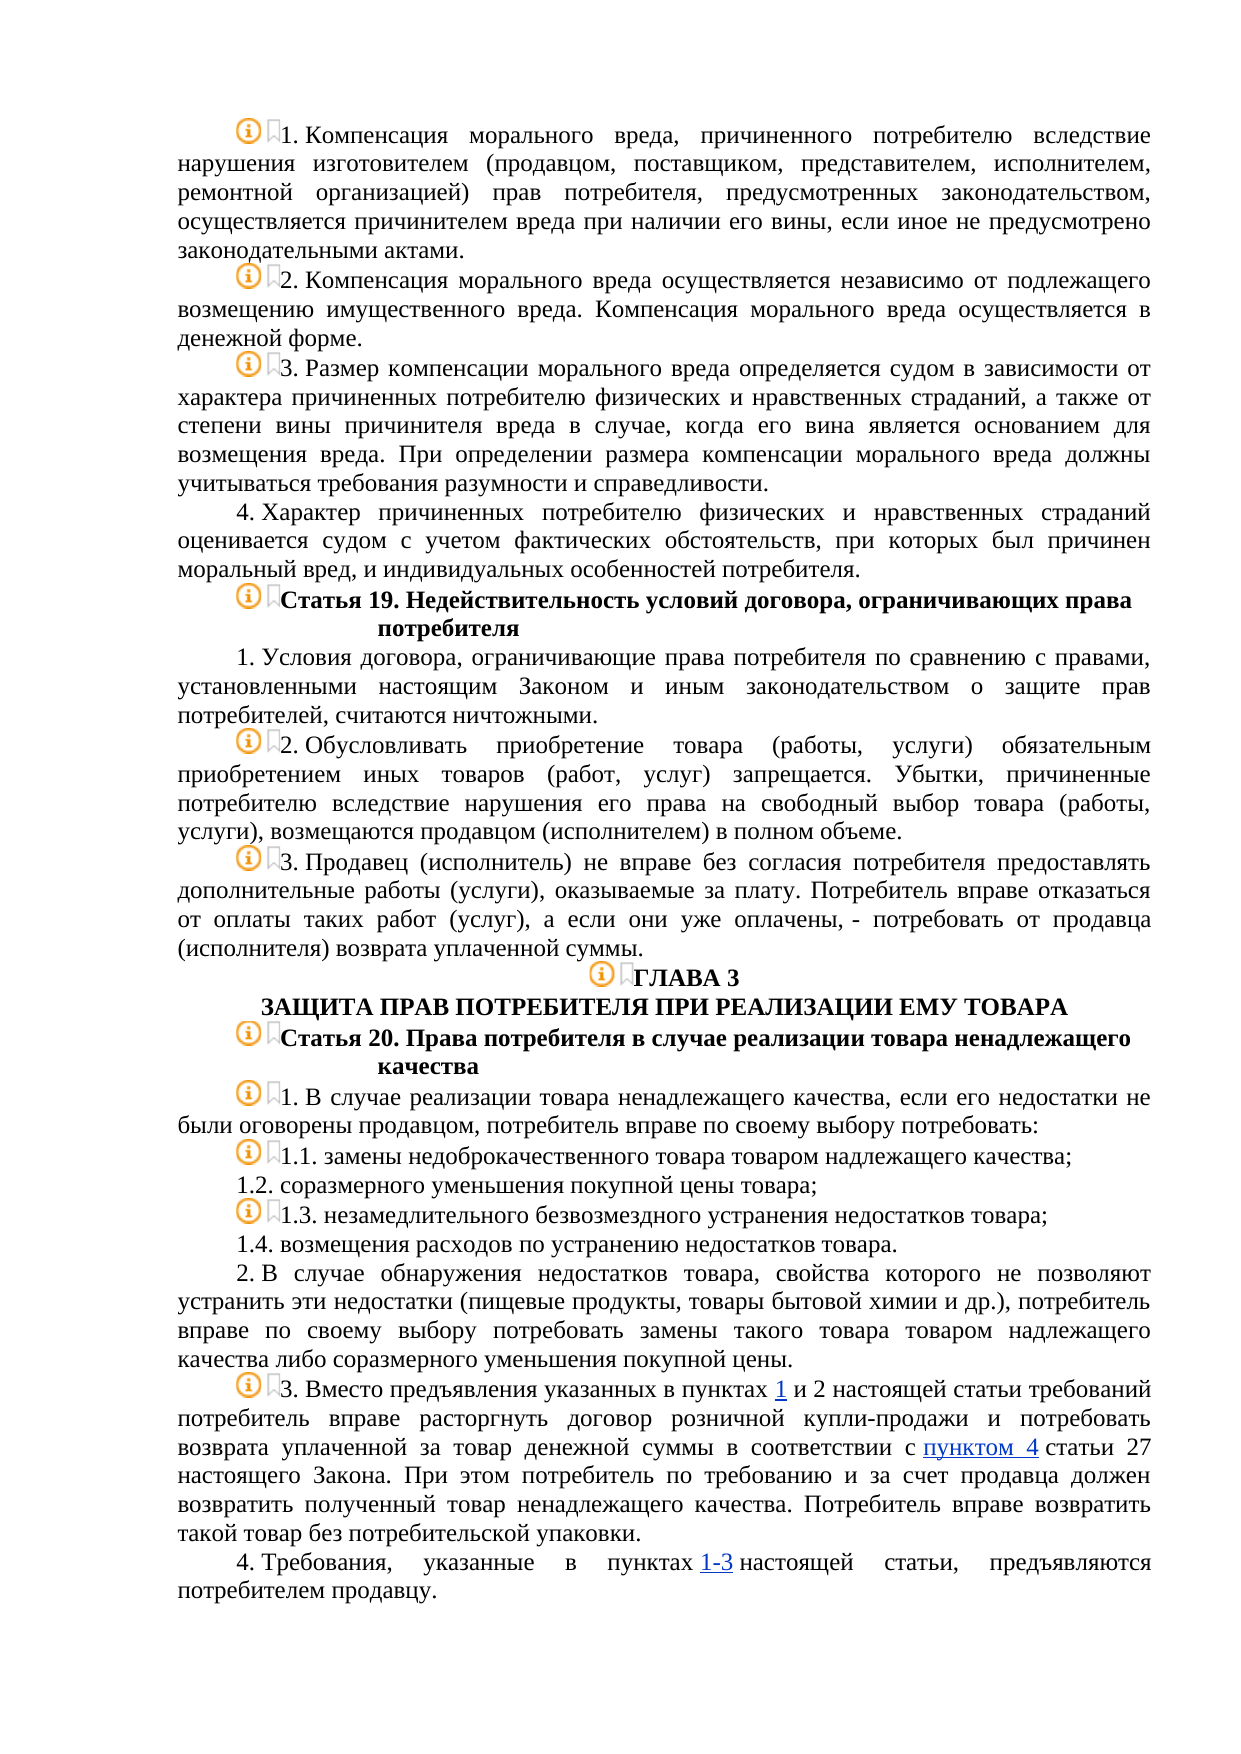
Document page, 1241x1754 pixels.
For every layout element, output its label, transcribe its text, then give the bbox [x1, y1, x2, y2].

text 4. Требования, указанные в пунктах 1-3 настоящей статьи, предъявляются потребителем продавцу. [177, 1547, 1152, 1604]
text 1. Условия договора, ограничивающие права потребителя по сравнению с правами, установленными настоящим Законом и иным законодательством о защите прав потребителей, считаются ничтожными. [177, 642, 1152, 728]
picture [236, 845, 281, 871]
picture [236, 1080, 281, 1106]
picture [236, 118, 281, 144]
text ГЛАВА 3 ЗАЩИТА ПРАВ ПОТРЕБИТЕЛЯ ПРИ РЕАЛИЗАЦИИ ЕМУ ТОВАРА [177, 962, 1152, 1021]
text 3. Вместо предъявления указанных в пунктах 1 и 2 настоящей статьи требований потребитель вправе расторгнуть договор розничной купли-продажи и потребовать возврата уплаченной за товар денежной суммы в соответствии с пунктом 4 статьи 27 настоящего Закона. При этом потребитель по требованию и за счет продавца должен возвратить полученный товар ненадлежащего качества. Потребитель вправе возвратить такой товар без потребительской упаковки. [177, 1373, 1152, 1547]
picture [236, 1372, 281, 1398]
text 1.2. соразмерного уменьшения покупной цены товара; [177, 1170, 1152, 1198]
picture [589, 961, 634, 987]
text Статья 20. Права потребителя в случае реализации товара ненадлежащего качества [236, 1021, 1152, 1080]
text 1. В случае реализации товара ненадлежащего качества, если его недостатки не были оговорены продавцом, потребитель вправе по своему выбору потребовать: [177, 1080, 1152, 1139]
text 1.4. возмещения расходов по устранению недостатков товара. [177, 1229, 1152, 1258]
picture [236, 351, 281, 377]
text 3. Размер компенсации морального вреда определяется судом в зависимости от характера причиненных потребителю физических и нравственных страданий, а также от степени вины причинителя вреда в случае, когда его вина является основанием для возмещения вреда. При определении размера компенсации морального вреда должны учитываться требования разумности и справедливости. [177, 351, 1152, 497]
text 4. Характер причиненных потребителю физических и нравственных страданий оценивается судом с учетом фактических обстоятельств, при которых был причинен моральный вред, и индивидуальных особенностей потребителя. [177, 497, 1152, 583]
picture [236, 1139, 281, 1165]
picture [236, 1198, 281, 1224]
picture [236, 263, 281, 289]
text 1. Компенсация морального вреда, причиненного потребителю вследствие нарушения изготовителем (продавцом, поставщиком, представителем, исполнителем, ремонтной организацией) прав потребителя, предусмотренных законодательством, осуществляется причинителем вреда при наличии его вины, если иное не предусмотрено законодательными актами. [177, 118, 1152, 263]
text 2. Компенсация морального вреда осуществляется независимо от подлежащего возмещению имущественного вреда. Компенсация морального вреда осуществляется в денежной форме. [177, 263, 1152, 351]
text 3. Продавец (исполнитель) не вправе без согласия потребителя предоставлять дополнительные работы (услуги), оказываемые за плату. Потребитель вправе отказаться от оплаты таких работ (услуг), а если они уже оплачены, - потребовать от продавца (исполнителя) возврата уплаченной суммы. [177, 845, 1152, 962]
text 1.3. незамедлительного безвозмездного устранения недостатков товара; [177, 1198, 1152, 1229]
text 1.1. замены недоброкачественного товара товаром надлежащего качества; [177, 1139, 1152, 1170]
text Статья 19. Недействительность условий договора, ограничивающих права потребителя [236, 583, 1152, 642]
picture [236, 583, 281, 609]
text 2. В случае обнаружения недостатков товара, свойства которого не позволяют устранить эти недостатки (пищевые продукты, товары бытовой химии и др.), потребитель вправе по своему выбору потребовать замены такого товара товаром надлежащего качества либо соразмерного уменьшения покупной цены. [177, 1258, 1152, 1373]
picture [236, 1021, 281, 1046]
picture [236, 728, 281, 754]
text 2. Обусловливать приобретение товара (работы, услуги) обязательным приобретением иных товаров (работ, услуг) запрещается. Убытки, причиненные потребителю вследствие нарушения его права на свободный выбор товара (работы, услуги), возмещаются продавцом (исполнителем) в полном объеме. [177, 728, 1152, 845]
